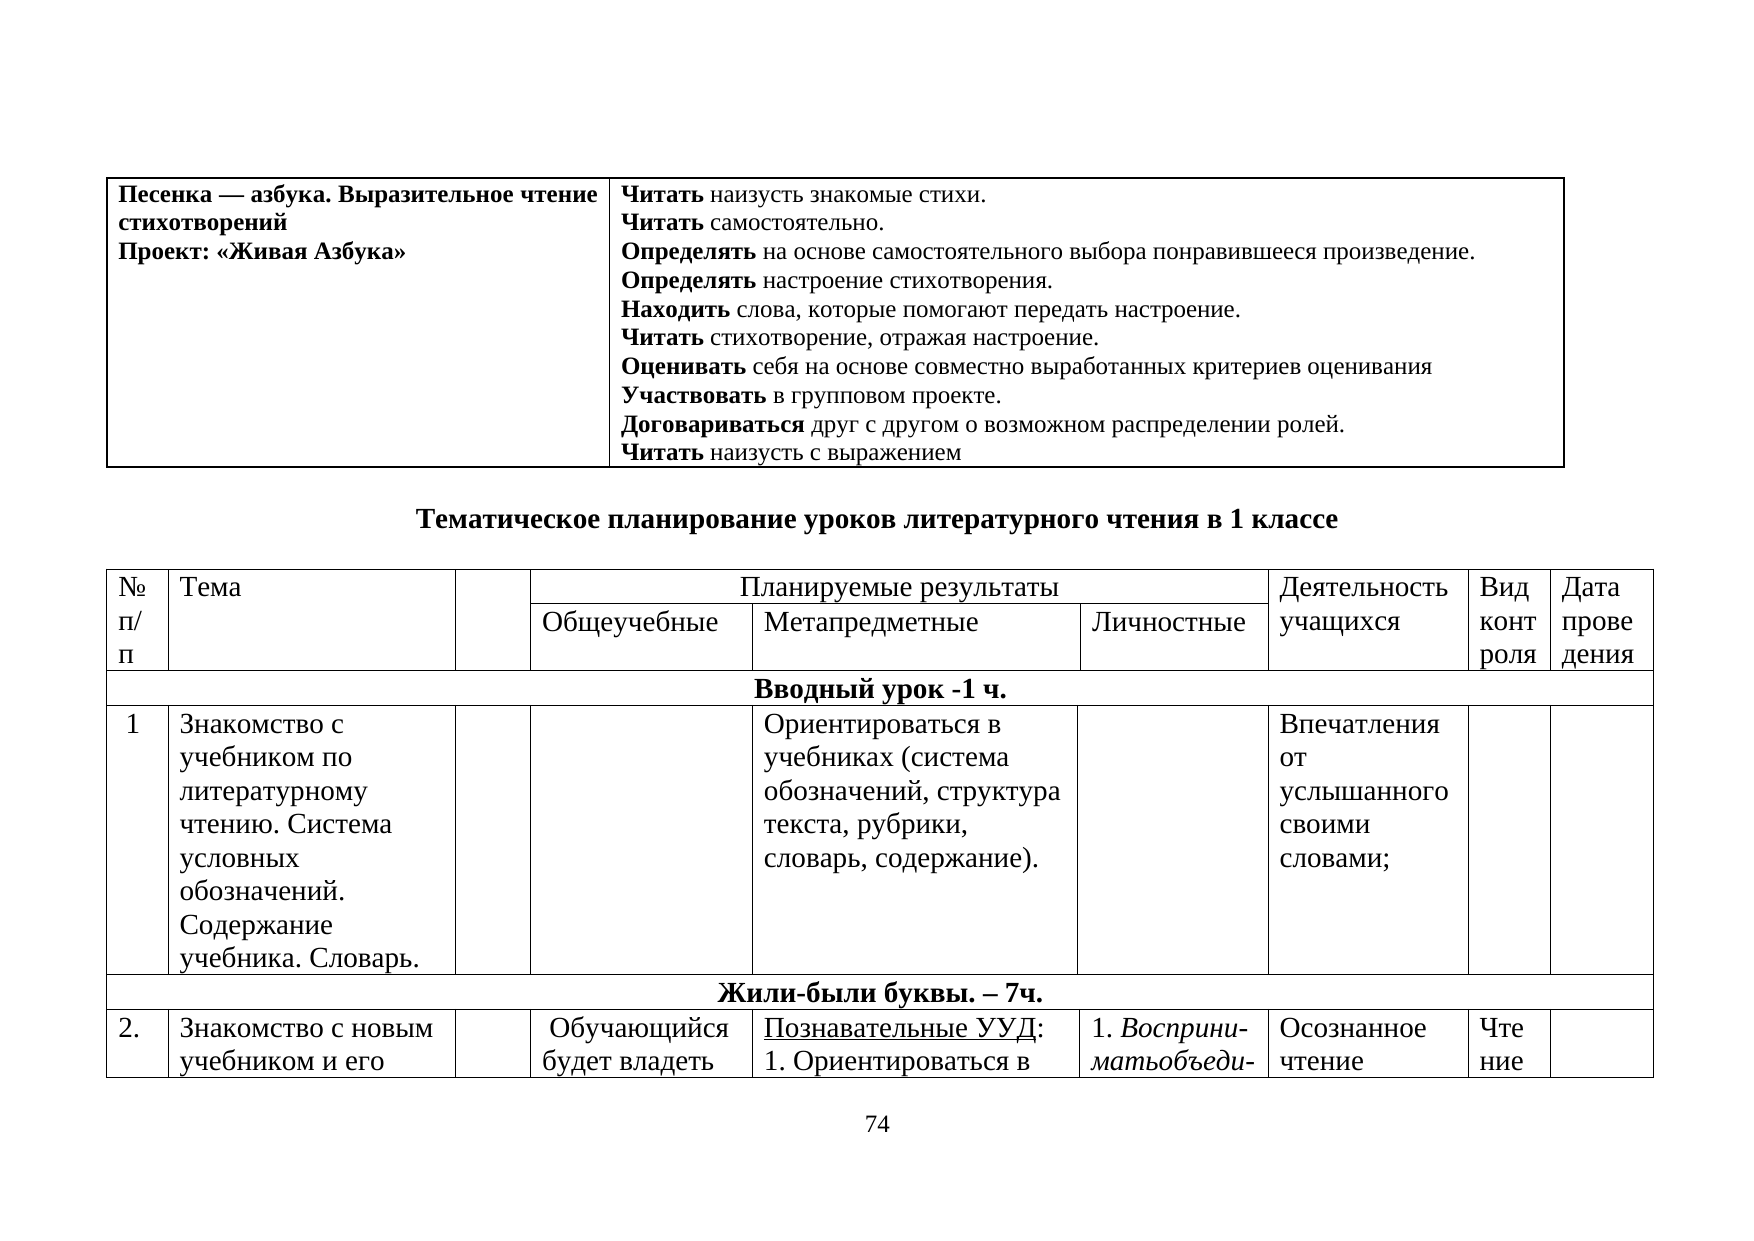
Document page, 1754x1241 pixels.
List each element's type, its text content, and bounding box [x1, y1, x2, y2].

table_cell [1080, 1010, 1268, 1077]
table_header [456, 570, 530, 670]
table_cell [169, 1010, 455, 1077]
table_cell [531, 706, 752, 974]
table_header № п/п [107, 570, 168, 670]
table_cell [753, 1010, 1079, 1077]
table_cell Личностные [1081, 604, 1268, 670]
table_cell 1 [107, 706, 168, 974]
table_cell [610, 179, 1563, 466]
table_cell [108, 179, 609, 466]
table_cell [456, 706, 530, 974]
table_cell Вводный урок -1 ч. [107, 671, 1653, 705]
table_header Тема [169, 570, 455, 670]
table_cell Знакомство с учебником по литературному чтению. Система условных обозначений. Содержание учебника. Словарь. [169, 706, 455, 974]
table_header Планируемые результаты [531, 570, 1268, 603]
table_cell Метапредметные [753, 604, 1080, 670]
table_cell Общеучебные [531, 604, 752, 670]
text Тематическое планирование уроков литературного чтения в 1 классе [118, 501, 1636, 535]
table_cell [1078, 706, 1268, 974]
table_cell [1551, 1010, 1653, 1077]
table_cell Впечатления от услышанного своими словами; [1269, 706, 1468, 974]
table_header Деятельность учащихся [1269, 570, 1468, 670]
table_cell [456, 1010, 530, 1077]
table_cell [531, 1010, 752, 1077]
table_cell [1551, 706, 1653, 974]
table_cell Ориентироваться в учебниках (система обозначений, структура текста, рубрики, словарь, содержание). [753, 706, 1077, 974]
table_cell 2. [107, 1010, 168, 1077]
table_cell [1269, 1010, 1468, 1077]
table_cell [1469, 706, 1550, 974]
table_cell Жили-были буквы. – 7ч. [107, 975, 1653, 1009]
table_header Дата проведения [1551, 570, 1653, 670]
table_header Вид контроля [1469, 570, 1550, 670]
table_cell Чтение текста [1469, 1010, 1550, 1077]
